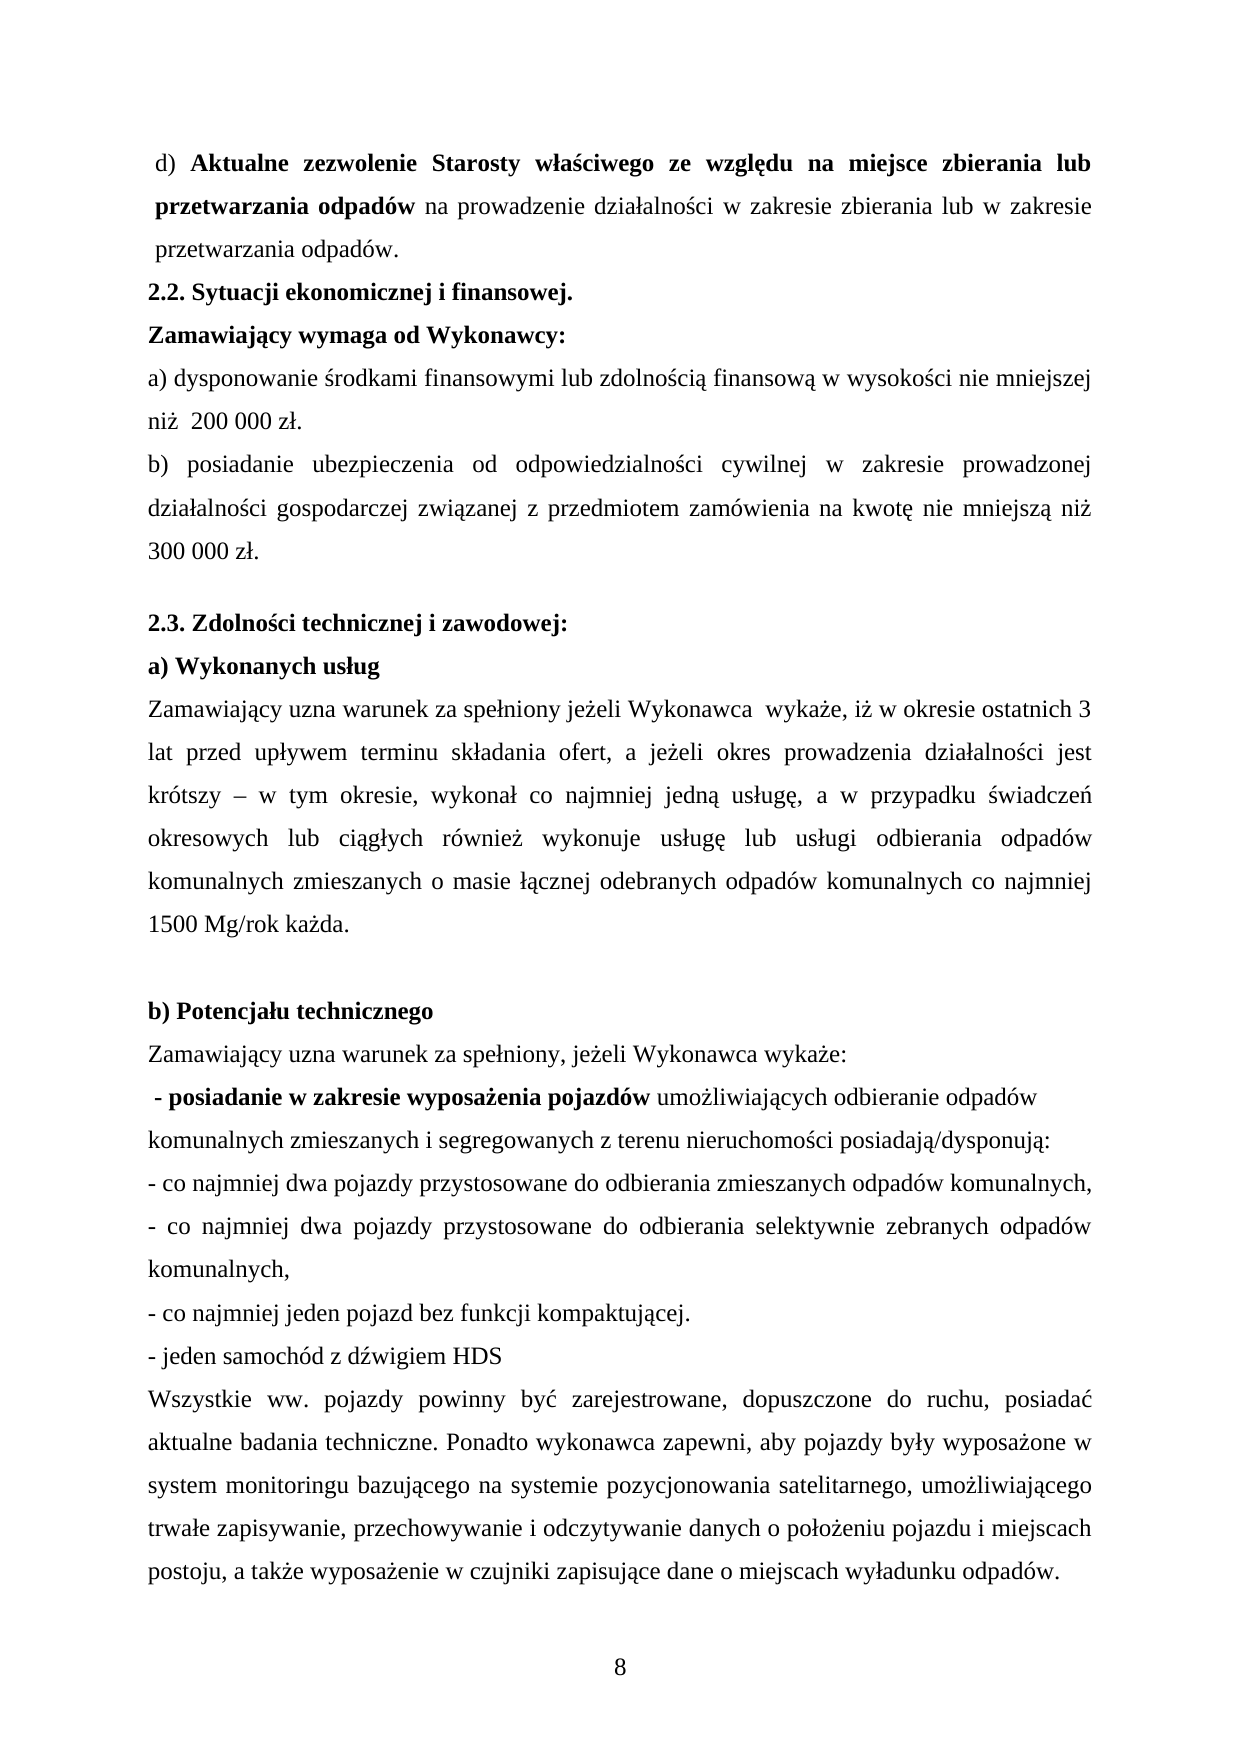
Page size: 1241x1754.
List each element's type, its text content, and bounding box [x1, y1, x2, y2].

text - co najmniej dwa pojazdy przystosowane do odbierania selektywnie zebranych odpadów komunalnych, [148, 1211, 1093, 1283]
text Zamawiający uzna warunek za spełniony jeżeli Wykonawca wykaże, iż w okresie ostatnich 3 lat przed upływem terminu składania ofert, a jeżeli okres prowadzenia działalności jest krótszy – w tym okresie, wykonał co najmniej jedną usługę, a w przypadku świadczeń okresowych lub ciągłych również wykonuje usługę lub usługi odbierania odpadów komunalnych zmieszanych o masie łącznej odebranych odpadów komunalnych co najmniej 1500 Mg/rok każda. [148, 694, 1093, 938]
text 2.3. Zdolności technicznej i zawodowej: [148, 608, 1143, 636]
text b) Potencjału technicznego [148, 996, 1093, 1024]
text - posiadanie w zakresie wyposażenia pojazdów umożliwiających odbieranie odpadów komunalnych zmieszanych i segregowanych z terenu nieruchomości posiadają/dysponują: [148, 1082, 1093, 1154]
text a) Wykonanych usług [148, 651, 1143, 679]
text a) dysponowanie środkami finansowymi lub zdolnością finansową w wysokości nie mniejszej niż 200 000 zł. [148, 363, 1093, 435]
text Wszystkie ww. pojazdy powinny być zarejestrowane, dopuszczone do ruchu, posiadać aktualne badania techniczne. Ponadto wykonawca zapewni, aby pojazdy były wyposażone w system monitoringu bazującego na systemie pozycjonowania satelitarnego, umożliwiającego trwałe zapisywanie, przechowywanie i odczytywanie danych o położeniu pojazdu i miejscach postoju, a także wyposażenie w czujniki zapisujące dane o miejscach wyładunku odpadów. [148, 1384, 1093, 1585]
text b) posiadanie ubezpieczenia od odpowiedzialności cywilnej w zakresie prowadzonej działalności gospodarczej związanej z przedmiotem zamówienia na kwotę nie mniejszą niż 300 000 zł. [148, 449, 1093, 564]
text 2.2. Sytuacji ekonomicznej i finansowej. [148, 277, 1143, 306]
text - jeden samochód z dźwigiem HDS [148, 1341, 1093, 1369]
text - co najmniej jeden pojazd bez funkcji kompaktującej. [148, 1298, 1093, 1326]
text d) Aktualne zezwolenie Starosty właściwego ze względu na miejsce zbierania lub przetwarzania odpadów na prowadzenie działalności w zakresie zbierania lub w zakresie przetwarzania odpadów. [155, 148, 1093, 263]
text - co najmniej dwa pojazdy przystosowane do odbierania zmieszanych odpadów komunalnych, [148, 1168, 1093, 1197]
text Zamawiający uzna warunek za spełniony, jeżeli Wykonawca wykaże: [148, 1039, 1093, 1068]
text Zamawiający wymaga od Wykonawcy: [148, 320, 1143, 349]
